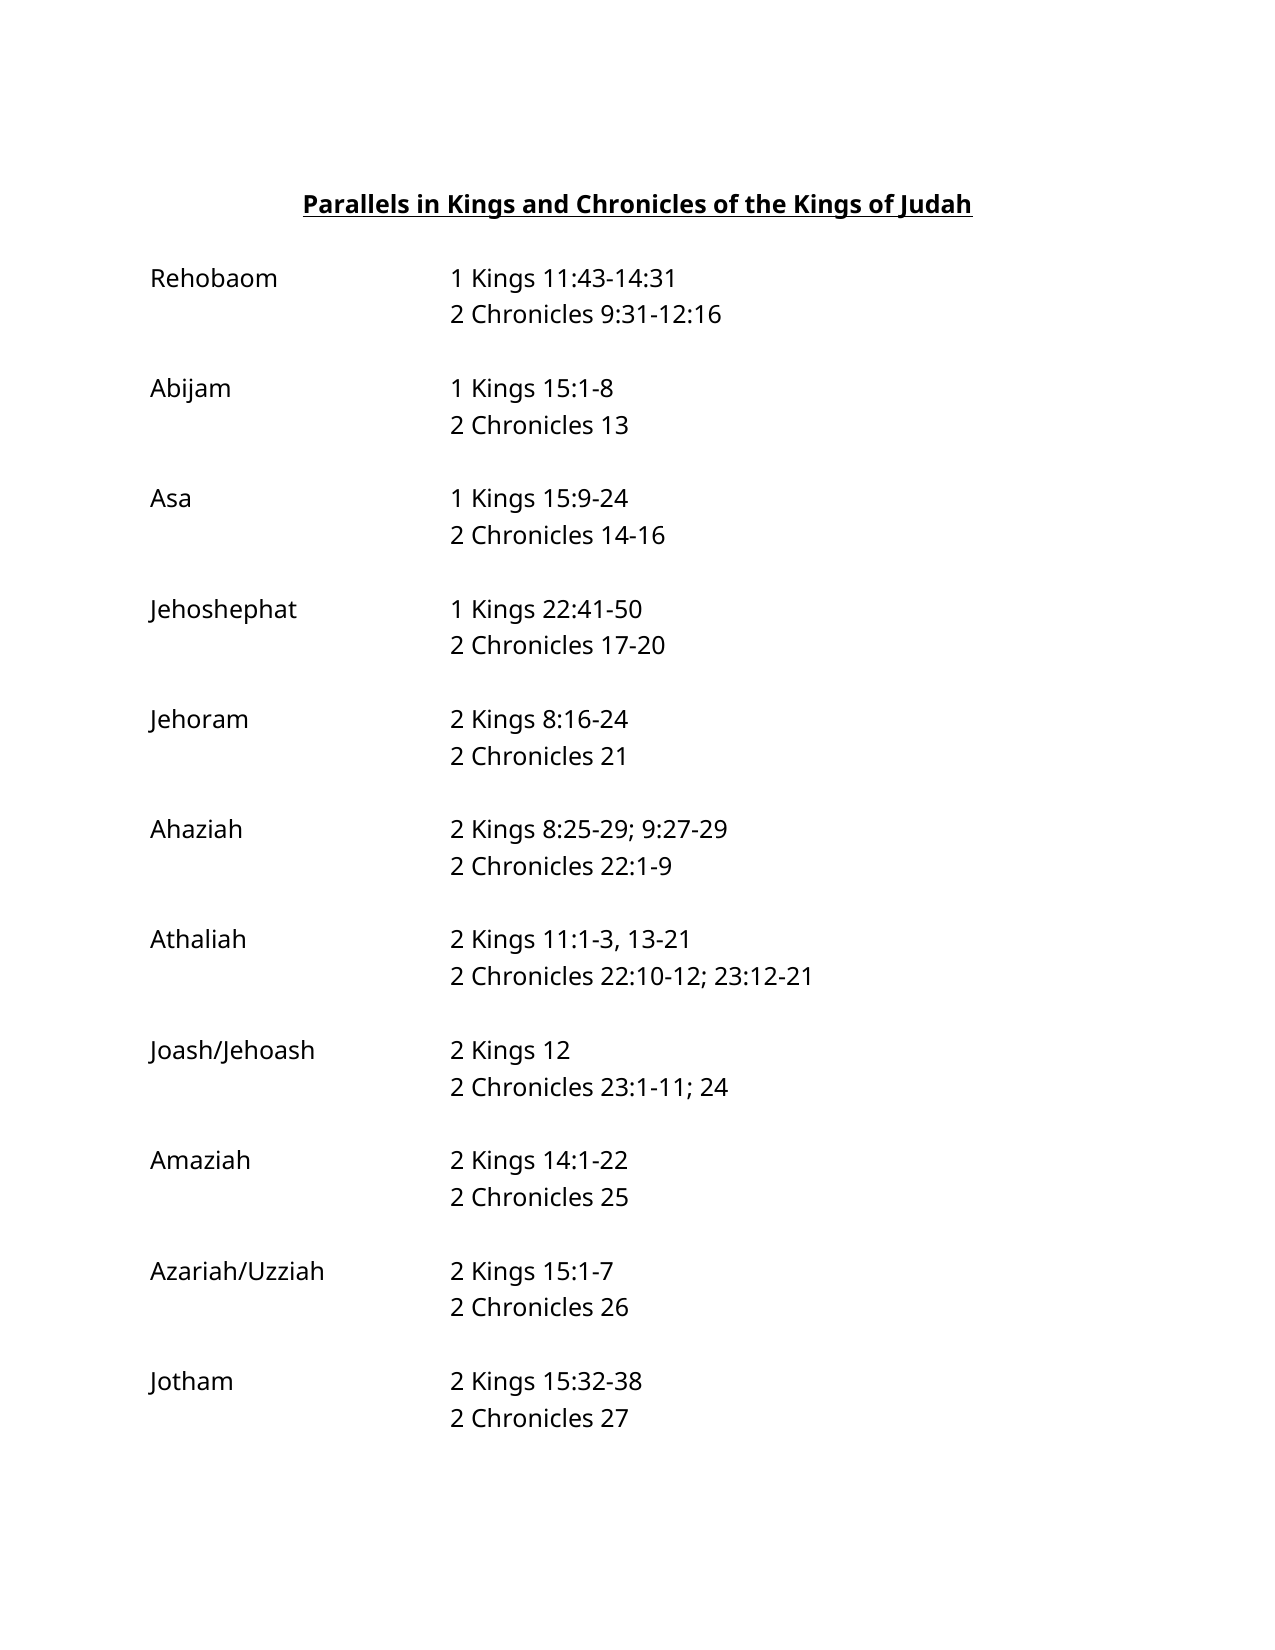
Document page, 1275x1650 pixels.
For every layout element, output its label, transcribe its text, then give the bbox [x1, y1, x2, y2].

text Joash/Jehoash 2 Kings 12 [150, 1032, 1125, 1067]
text Jotham 2 Kings 15:32-38 [150, 1363, 1125, 1397]
text Parallels in Kings and Chronicles of the Kings of Judah [150, 187, 1125, 221]
text Amaziah 2 Kings 14:1-22 [150, 1143, 1125, 1177]
text Ahaziah 2 Kings 8:25-29; 9:27-29 [150, 812, 1125, 846]
text 2 Chronicles 9:31-12:16 [150, 297, 1125, 331]
text 2 Chronicles 23:1-11; 24 [150, 1069, 1125, 1103]
text Asa 1 Kings 15:9-24 [150, 481, 1125, 515]
text 2 Chronicles 14-16 [150, 518, 1125, 552]
text Azariah/Uzziah 2 Kings 15:1-7 [150, 1253, 1125, 1287]
text Jehoshephat 1 Kings 22:41-50 [150, 591, 1125, 625]
text Rehobaom 1 Kings 11:43-14:31 [150, 260, 1125, 294]
text 2 Chronicles 27 [150, 1400, 1125, 1434]
text Abijam 1 Kings 15:1-8 [150, 371, 1125, 405]
text 2 Chronicles 26 [150, 1290, 1125, 1324]
text 2 Chronicles 22:10-12; 23:12-21 [150, 959, 1125, 993]
text 2 Chronicles 21 [150, 738, 1125, 772]
text 2 Chronicles 25 [150, 1179, 1125, 1214]
text Jehoram 2 Kings 8:16-24 [150, 702, 1125, 736]
text 2 Chronicles 17-20 [150, 628, 1125, 662]
text 2 Chronicles 13 [150, 407, 1125, 441]
text 2 Chronicles 22:1-9 [150, 849, 1125, 883]
text Athaliah 2 Kings 11:1-3, 13-21 [150, 922, 1125, 956]
